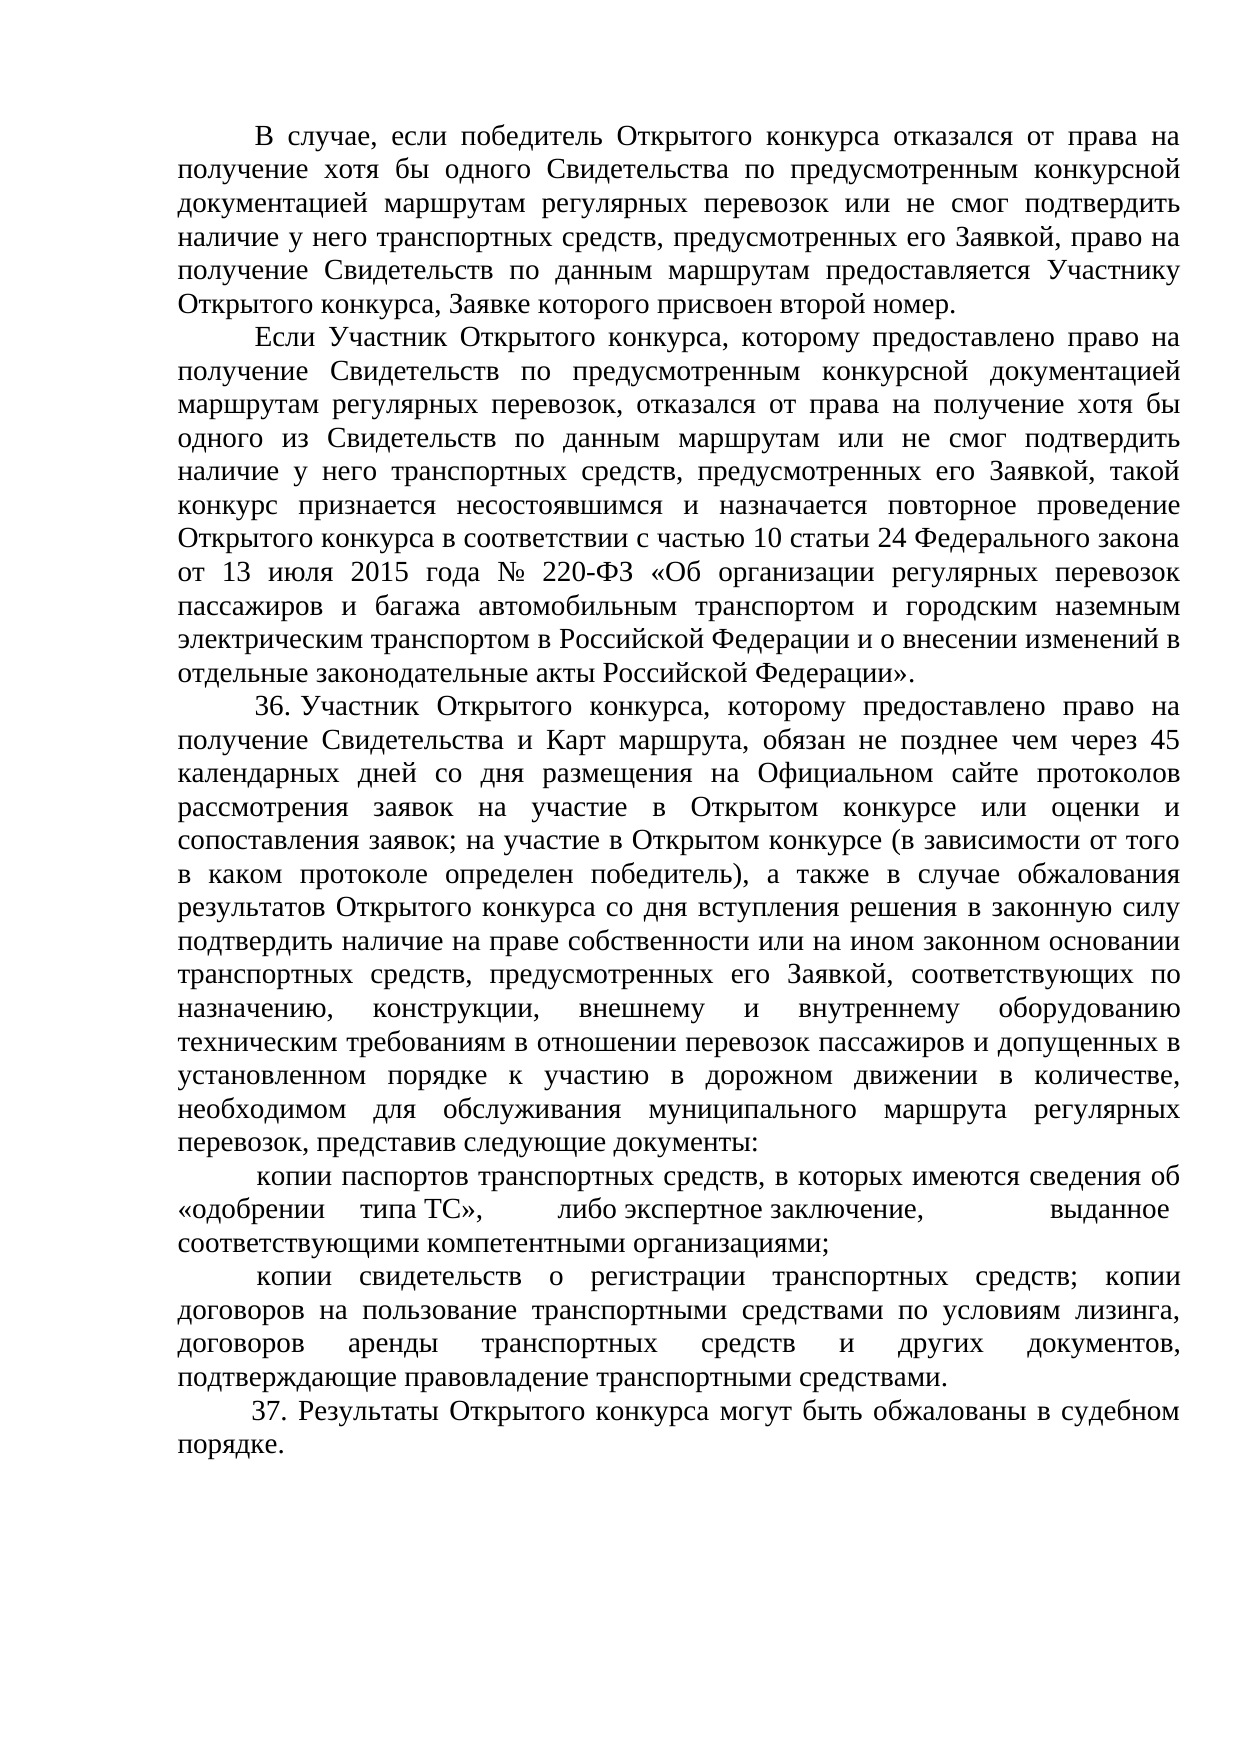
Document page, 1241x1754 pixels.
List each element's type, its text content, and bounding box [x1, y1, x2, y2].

text соответствующими компетентными организациями; [177, 1225, 1181, 1258]
text 37. Результаты Открытого конкурса могут быть обжалованы в судебном порядке. [177, 1393, 1181, 1460]
list Участник Открытого конкурса, которому предоставлено право на получение Свидетельства и Карт маршрута, обязан не позднее чем через 45 календарных дней со дня размещения на Официальном сайте протоколов рассмотрения заявок на участие в Открытом конкурсе или оценки и сопоставления заявок; на участие в Открытом конкурсе (в зависимости от того в каком протоколе определен победитель), а также в случае обжалования результатов Открытого конкурса со дня вступления решения в законную силу подтвердить наличие на праве собственности или на ином законном основании транспортных средств, предусмотренных его Заявкой, соответствующих по назначению, конструкции, внешнему и внутреннему оборудованию техническим требованиям в отношении перевозок пассажиров и допущенных в установленном порядке к участию в дорожном движении в количестве, необходимом для обслуживания муниципального маршрута регулярных перевозок, представив следующие документы: [177, 688, 1181, 1158]
text В случае, если победитель Открытого конкурса отказался от права на получение хотя бы одного Свидетельства по предусмотренным конкурсной документацией маршрутам регулярных перевозок или не смог подтвердить наличие у него транспортных средств, предусмотренных его Заявкой, право на получение Свидетельств по данным маршрутам предоставляется Участнику Открытого конкурса, Заявке которого присвоен второй номер. [177, 118, 1181, 319]
text Если Участник Открытого конкурса, которому предоставлено право на получение Свидетельств по предусмотренным конкурсной документацией маршрутам регулярных перевозок, отказался от права на получение хотя бы одного из Свидетельств по данным маршрутам или не смог подтвердить наличие у него транспортных средств, предусмотренных его Заявкой, такой конкурс признается несостоявшимся и назначается повторное проведение Открытого конкурса в соответствии с частью 10 статьи 24 Федерального закона от 13 июля 2015 года № 220-ФЗ «Об организации регулярных перевозок пассажиров и багажа автомобильным транспортом и городским наземным электрическим транспортом в Российской Федерации и о внесении изменений в отдельные законодательные акты Российской Федерации». [177, 319, 1181, 688]
text копии паспортов транспортных средств, в которых имеются сведения об «одобрении типа ТС», либо экспертное заключение, выданное [177, 1158, 1181, 1225]
text копии свидетельств о регистрации транспортных средств; копии договоров на пользование транспортными средствами по условиям лизинга, договоров аренды транспортных средств и других документов, подтверждающие правовладение транспортными средствами. [177, 1258, 1181, 1393]
